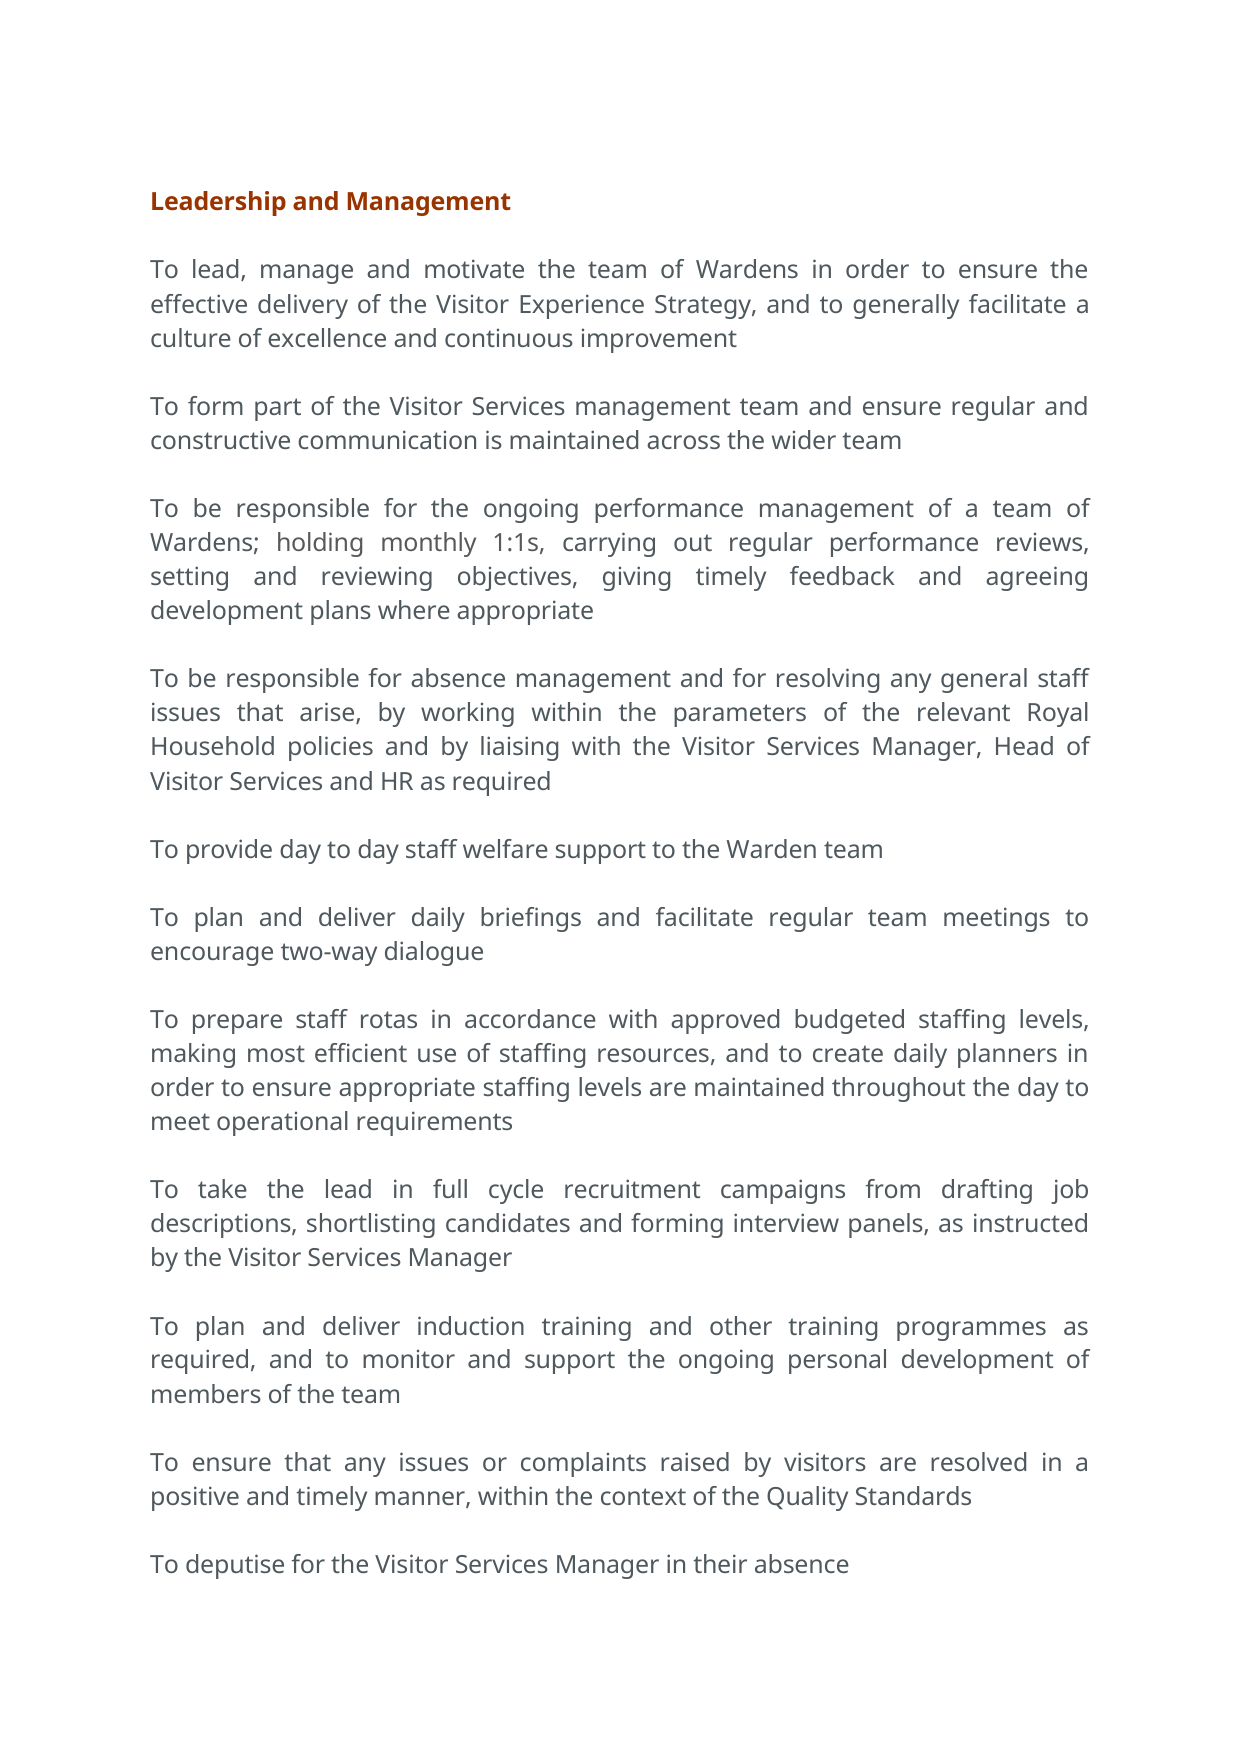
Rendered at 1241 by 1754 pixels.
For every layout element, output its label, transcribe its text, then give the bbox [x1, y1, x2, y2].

text To be responsible for the ongoing performance management of a team of Wardens; holding monthly 1:1s, carrying out regular performance reviews, setting and reviewing objectives, giving timely feedback and agreeing development plans where appropriate [150, 491, 1090, 627]
text To provide day to day staff welfare support to the Warden team [150, 831, 1090, 865]
text To be responsible for absence management and for resolving any general staff issues that arise, by working within the parameters of the relevant Royal Household policies and by liaising with the Visitor Services Manager, Head of Visitor Services and HR as required [150, 661, 1090, 797]
text To deputise for the Visitor Services Manager in their absence [150, 1547, 1090, 1581]
text To plan and deliver daily briefings and facilitate regular team meetings to encourage two-way dialogue [150, 899, 1090, 967]
text To form part of the Visitor Services management team and ensure regular and constructive communication is maintained across the wider team [150, 388, 1090, 457]
text To plan and deliver induction training and other training programmes as required, and to monitor and support the ongoing personal development of members of the team [150, 1308, 1090, 1410]
text To take the lead in full cycle recruitment campaigns from drafting job descriptions, shortlisting candidates and forming interview panels, as instructed by the Visitor Services Manager [150, 1172, 1090, 1274]
text To ensure that any issues or complaints raised by visitors are resolved in a positive and timely manner, within the context of the Quality Standards [150, 1444, 1090, 1512]
text To prepare staff rotas in accordance with approved budgeted staffing levels, making most efficient use of staffing resources, and to create daily planners in order to ensure appropriate staffing levels are maintained throughout the day to meet operational requirements [150, 1002, 1090, 1138]
subtitle Leadership and Management [150, 184, 1090, 218]
text To lead, manage and motivate the team of Wardens in order to ensure the effective delivery of the Visitor Experience Strategy, and to generally facilitate a culture of excellence and continuous improvement [150, 252, 1090, 354]
